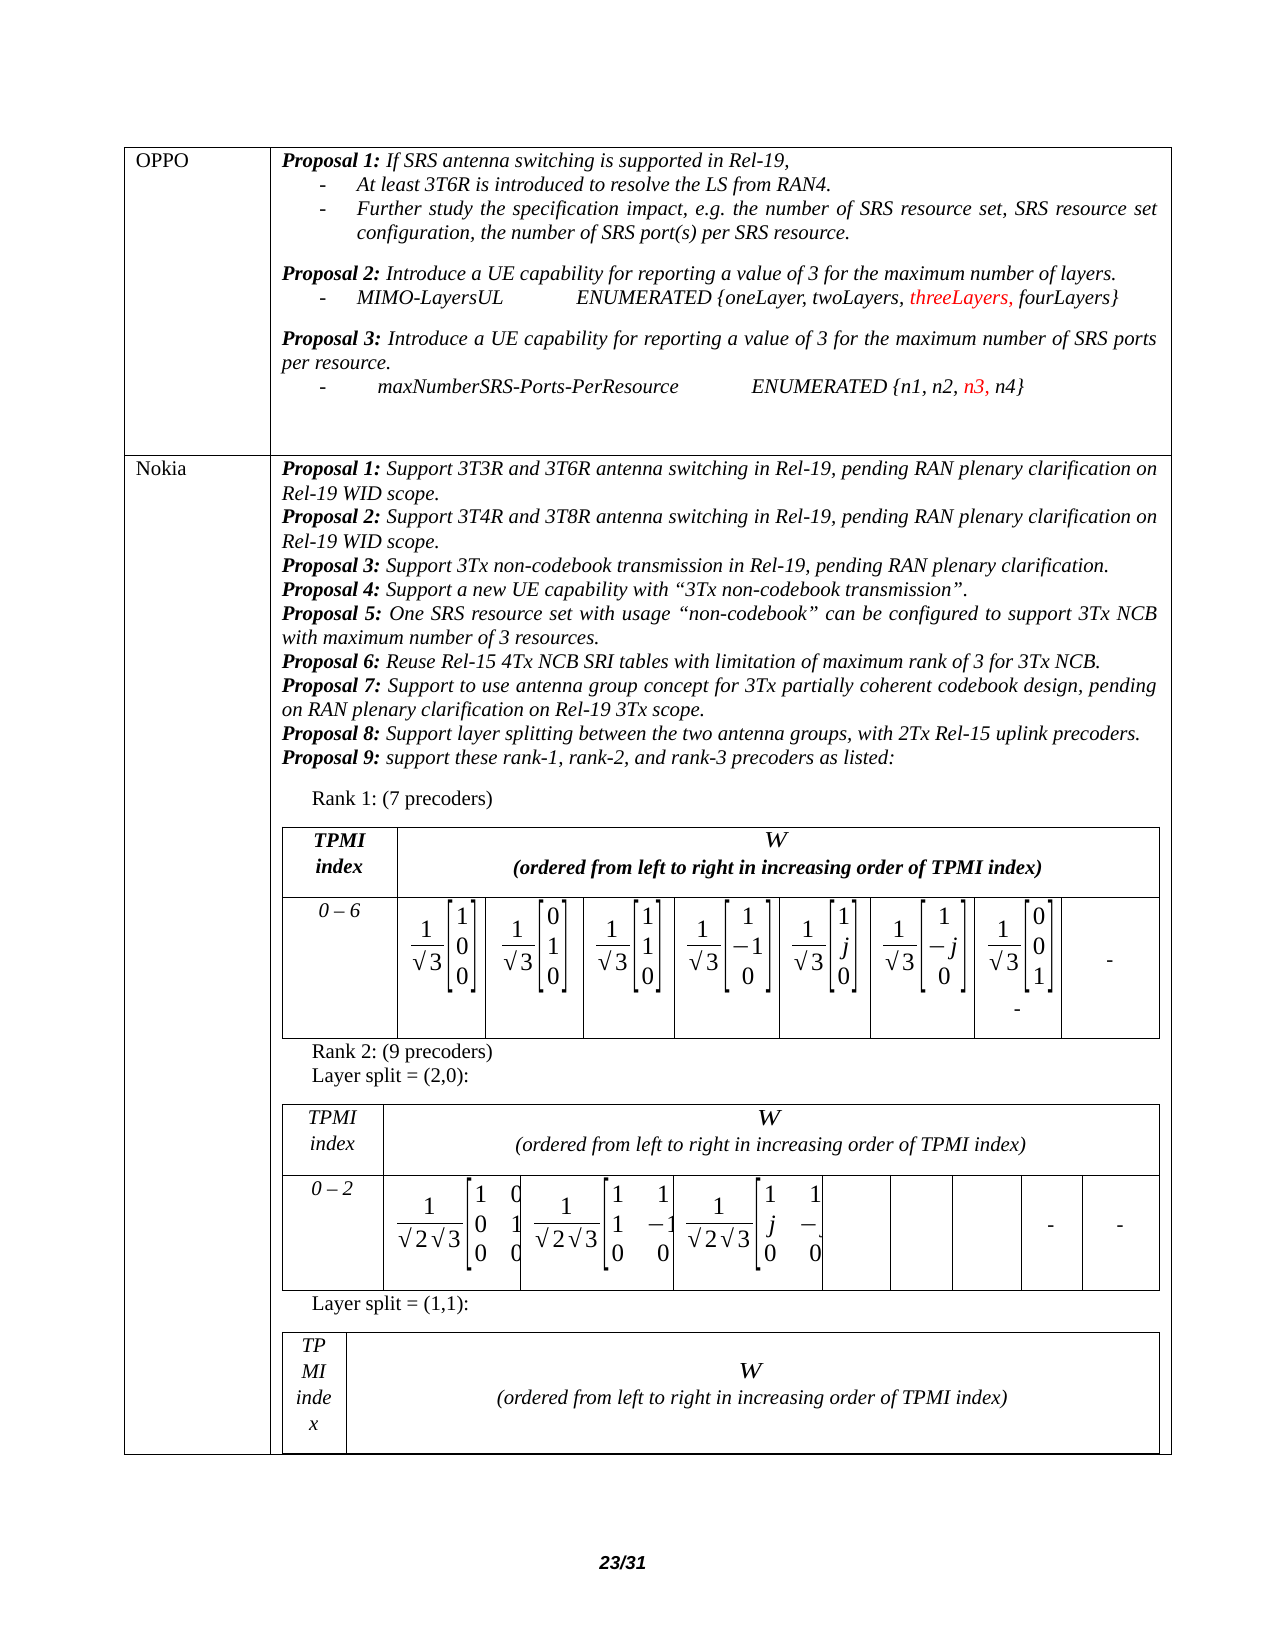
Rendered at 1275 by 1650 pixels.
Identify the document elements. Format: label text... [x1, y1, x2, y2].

table_cell Nokia [125, 456, 270, 1454]
table_cell Proposal 1: If SRS antenna switching is supported in Rel-19, At least 3T6R is introduced to resolve the LS from RAN4. Further study the specification impact, e.g. the number of SRS resource set, SRS resource set configuration, the number of SRS port(s) per SRS resource. Proposal 2: Introduce a UE capability for reporting a value of 3 for the maximum number of layers. MIMO-LayersUL ENUMERATED {oneLayer, twoLayers, threeLayers, fourLayers} Proposal 3: Introduce a UE capability for reporting a value of 3 for the maximum number of SRS ports per resource. maxNumberSRS-Ports-PerResource ENUMERATED {n1, n2, n3, n4} [271, 148, 1171, 455]
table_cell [271, 456, 1171, 1454]
table_cell OPPO [125, 148, 270, 455]
